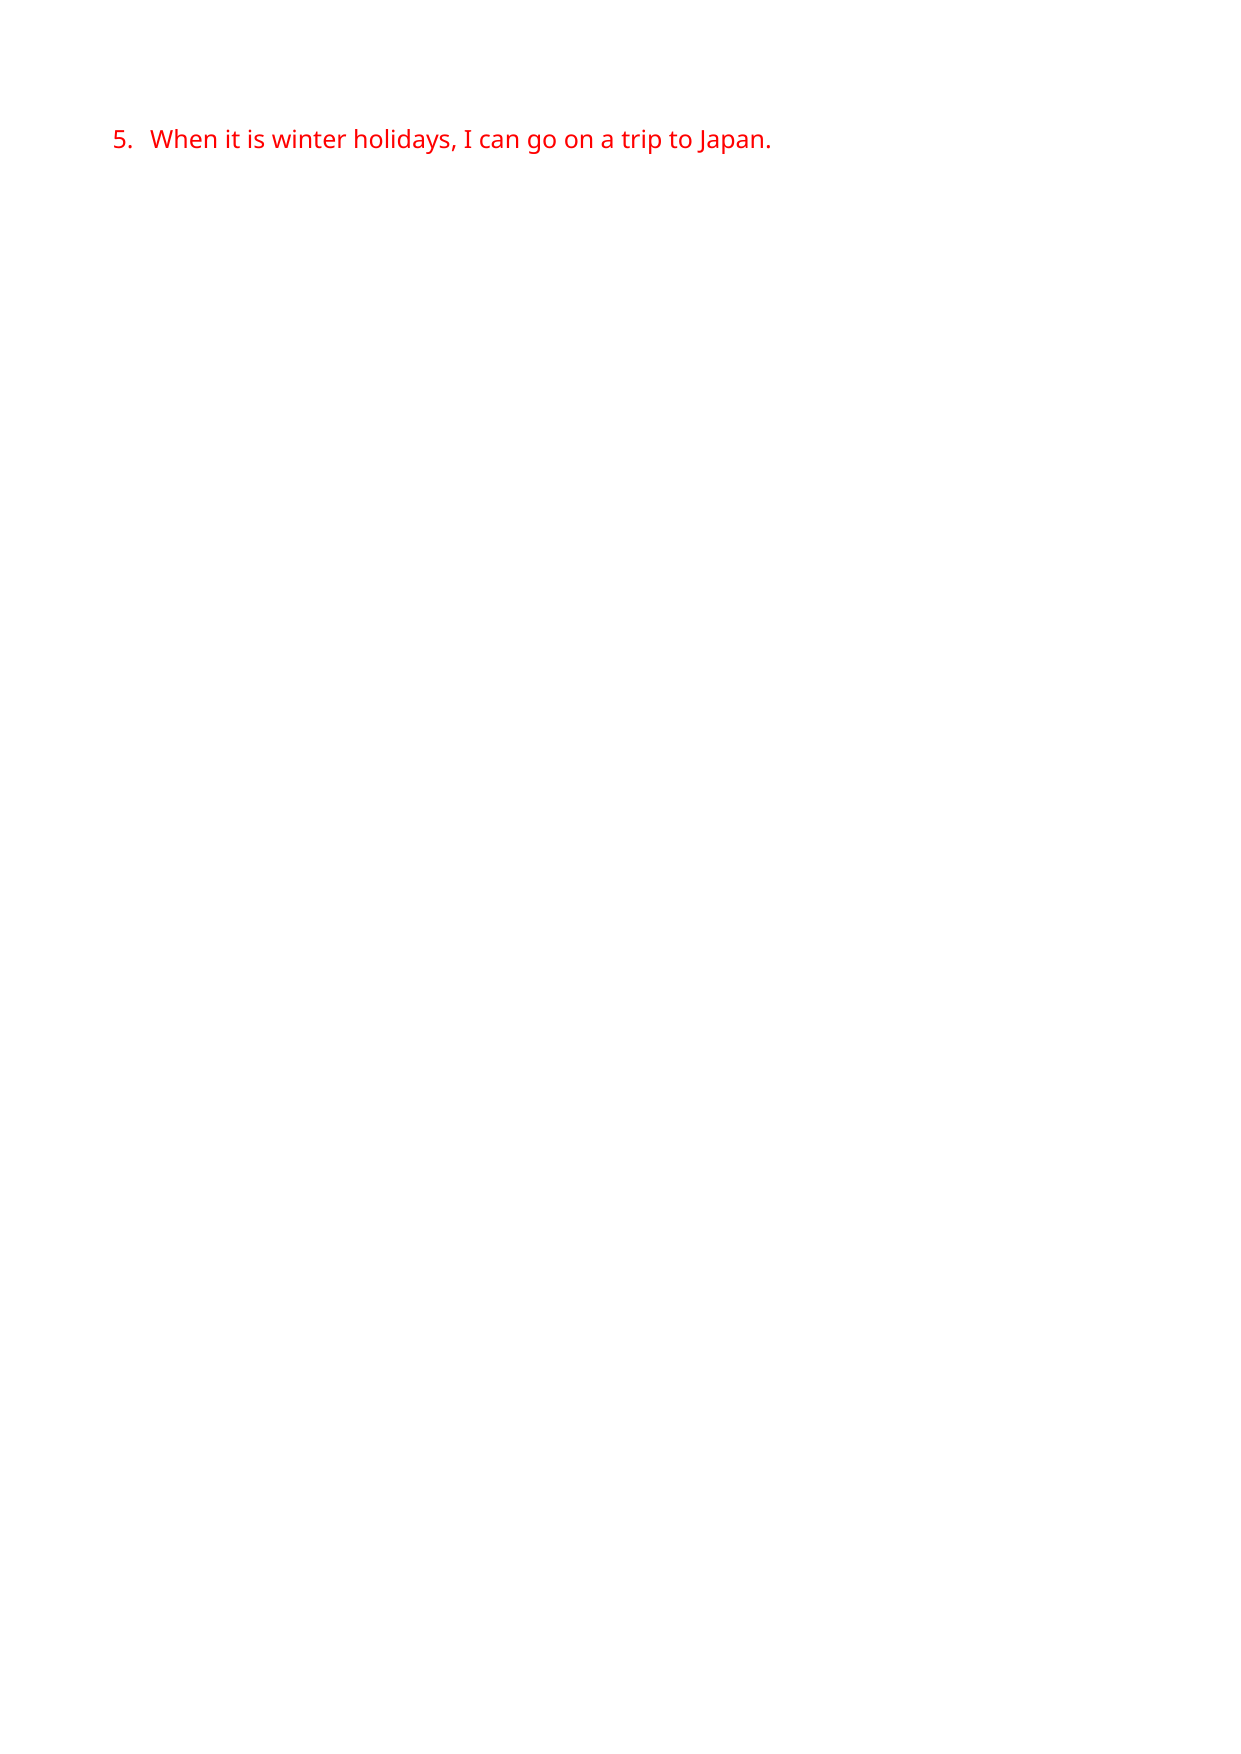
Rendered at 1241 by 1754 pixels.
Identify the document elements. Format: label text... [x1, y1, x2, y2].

list When it is winter holidays, I can go on a trip to Japan. [112, 119, 1165, 157]
